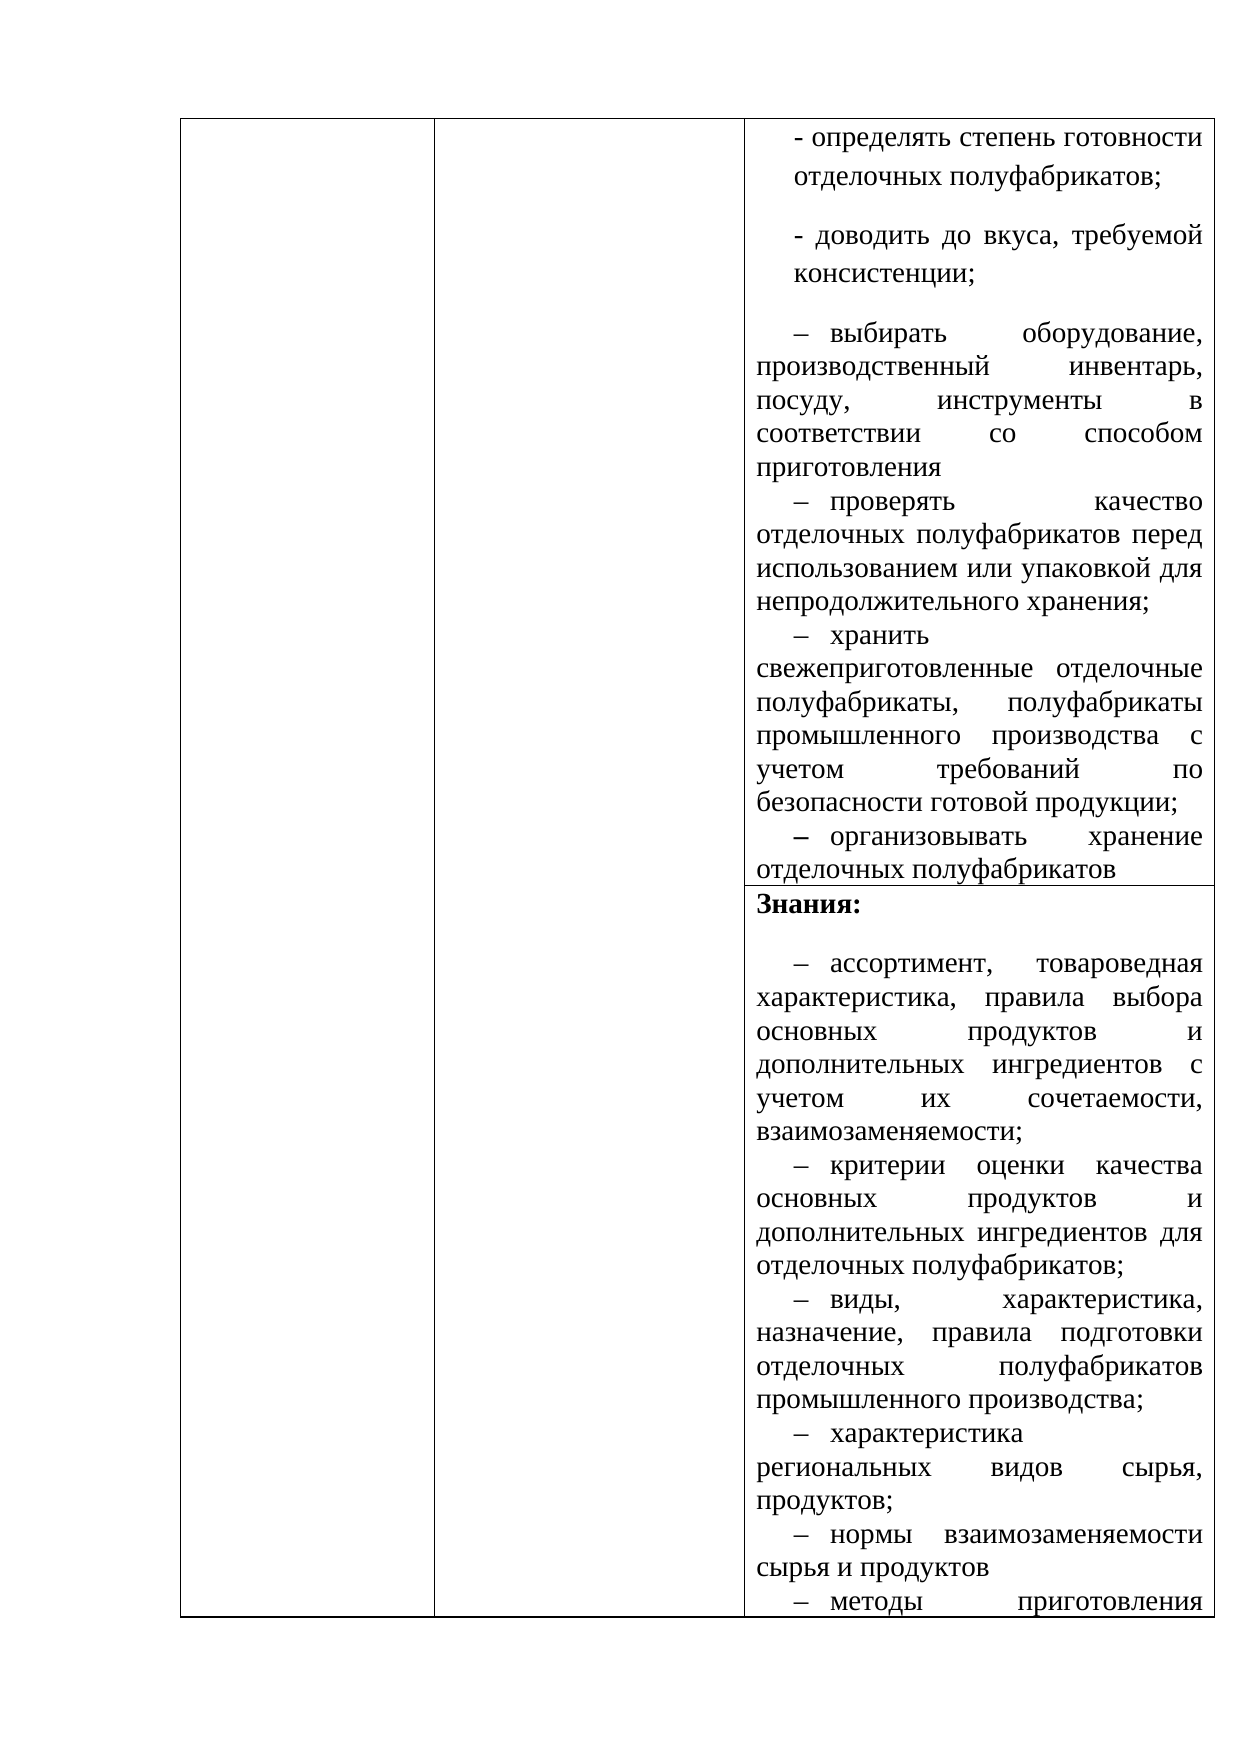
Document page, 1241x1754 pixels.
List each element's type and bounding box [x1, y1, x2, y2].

table_cell [745, 119, 1214, 885]
table_cell [745, 886, 1214, 1616]
